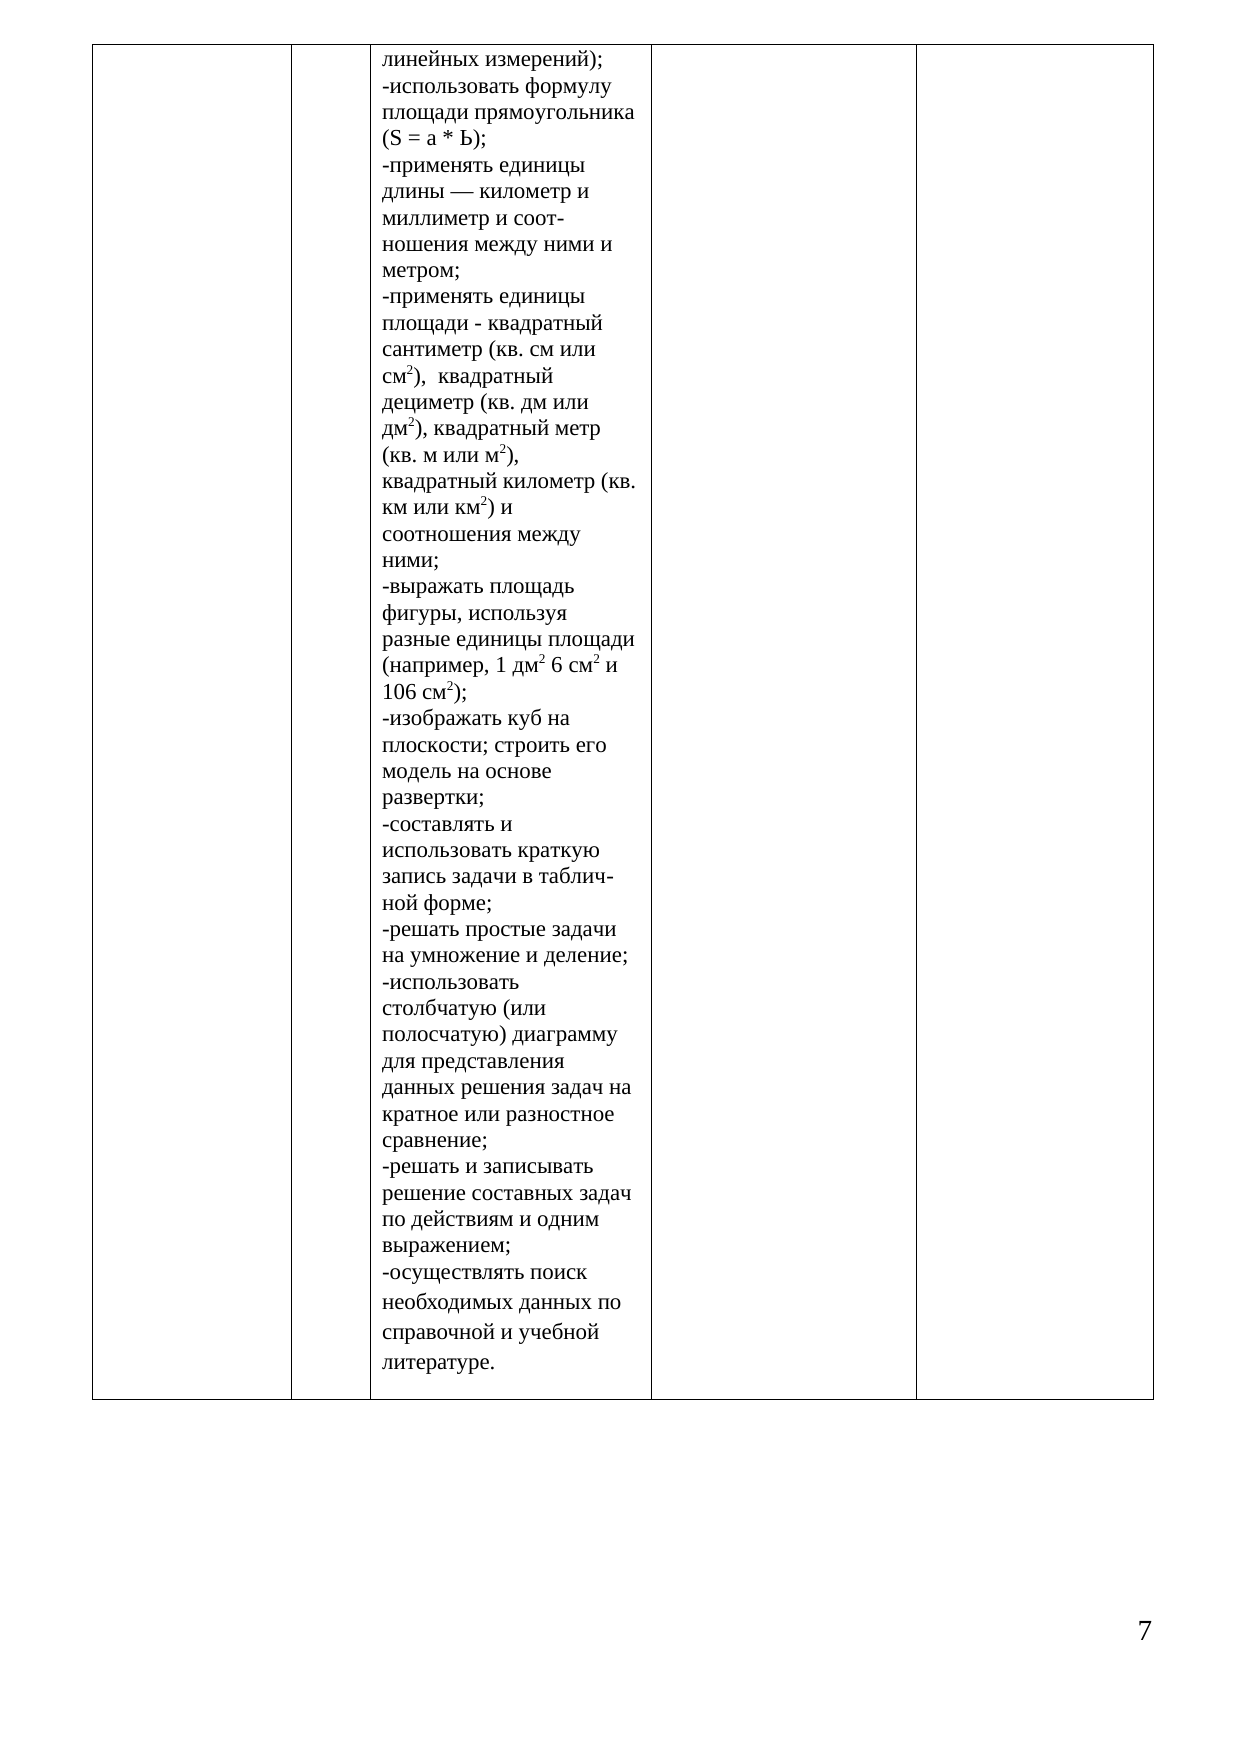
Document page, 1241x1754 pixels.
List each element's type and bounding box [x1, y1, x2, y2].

table_cell [93, 45, 291, 1399]
table_cell [292, 45, 370, 1399]
